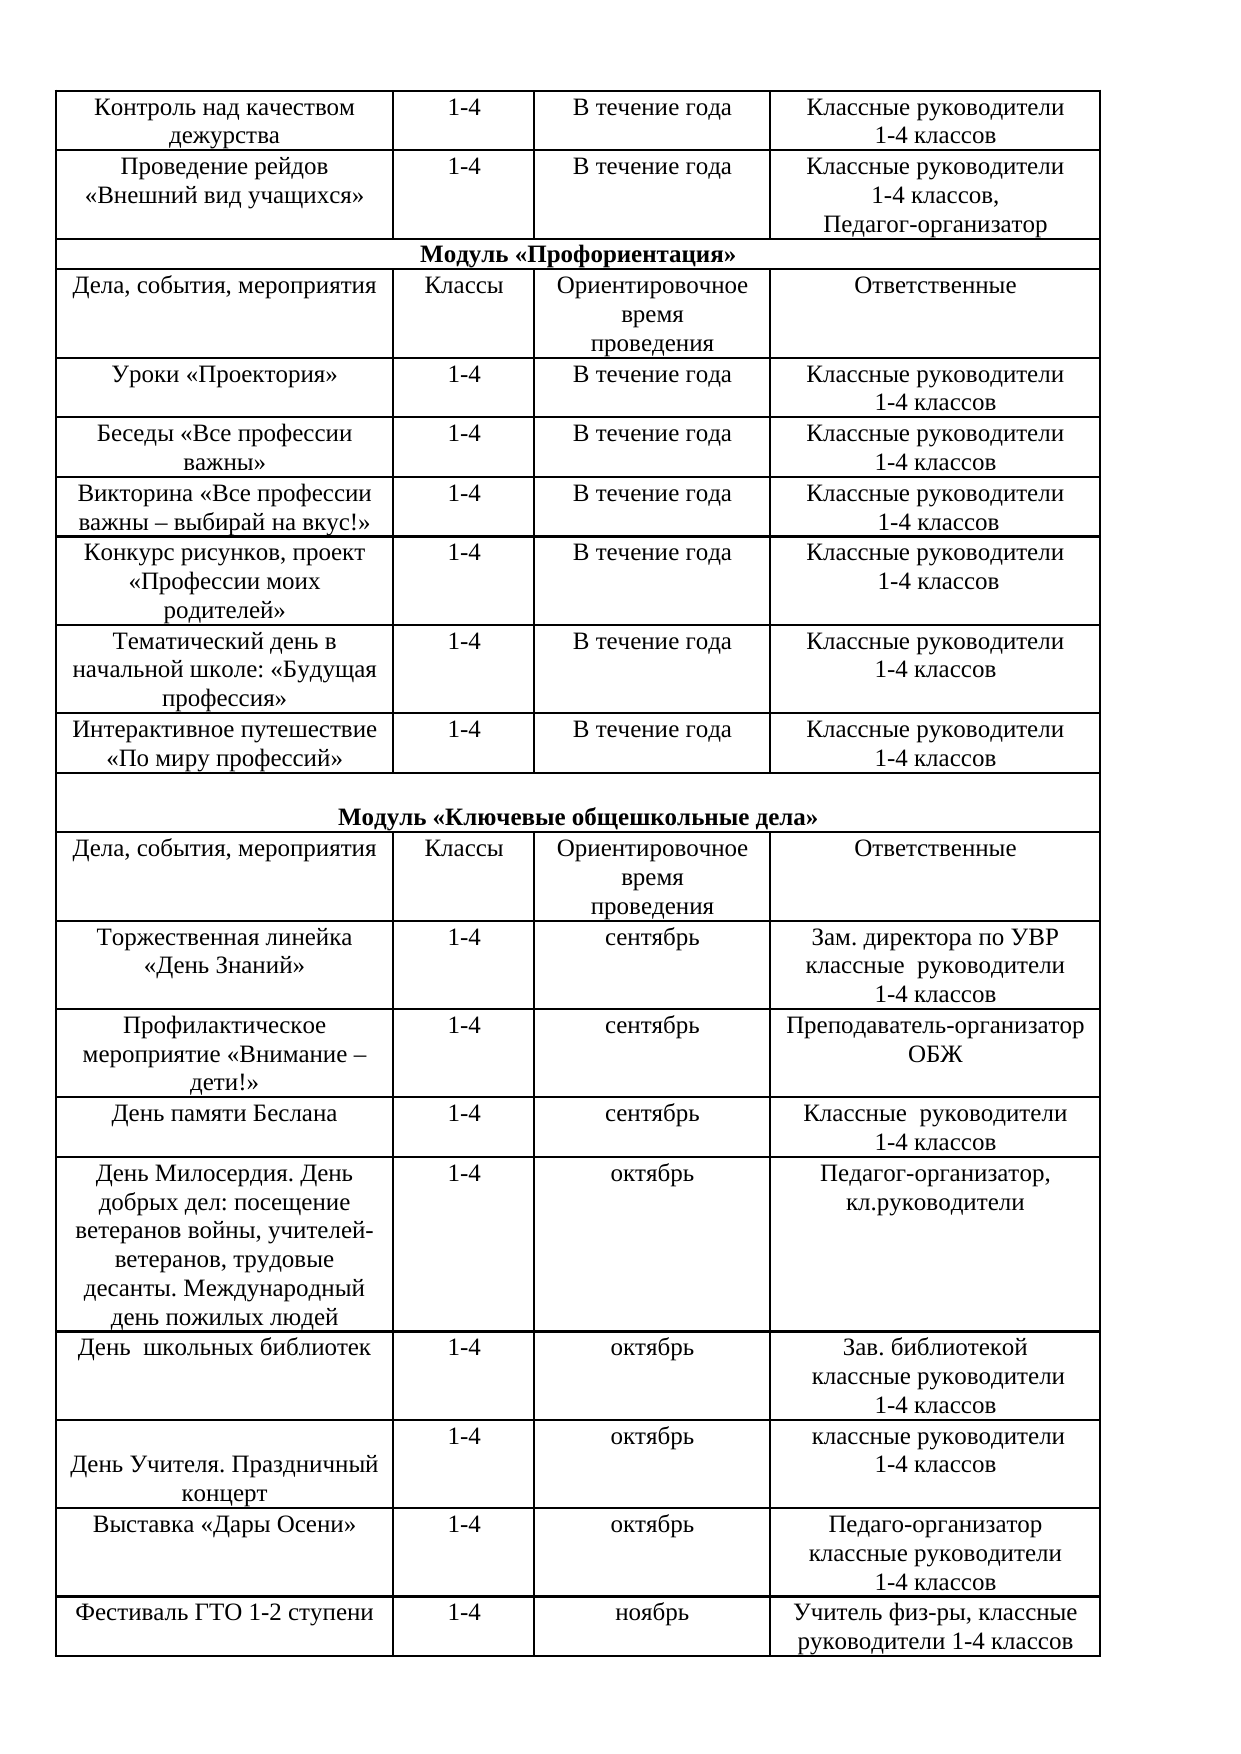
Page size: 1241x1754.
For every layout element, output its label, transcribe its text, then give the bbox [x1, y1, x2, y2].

table_cell Ответственные [771, 270, 1099, 357]
table_cell В течение года [535, 151, 769, 237]
table_cell 1-4 [394, 1010, 533, 1096]
table_cell Выставка «Дары Осени» [57, 1509, 392, 1595]
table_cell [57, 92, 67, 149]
table_cell Зав. библиотекой классные руководители 1-4 классов [771, 1333, 1099, 1419]
table_cell 1-4 [394, 478, 533, 535]
table_cell Модуль «Профориентация» [57, 240, 1099, 268]
table_cell Уроки «Проектория» [57, 359, 392, 416]
table_cell 1-4 [394, 151, 533, 237]
table_cell День школьных библиотек [57, 1333, 392, 1419]
table_cell ноябрь [535, 1598, 769, 1655]
table_cell 1-4 [394, 92, 533, 149]
table_cell 1-4 [394, 1509, 533, 1595]
table_cell В течение года [535, 478, 769, 535]
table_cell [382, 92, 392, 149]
table_cell Модуль «Ключевые общешкольные дела» [57, 774, 1099, 831]
table_cell Дела, события, мероприятия [57, 270, 392, 357]
table_cell 1-4 [394, 418, 533, 476]
table_cell Торжественная линейка «День Знаний» [57, 922, 392, 1008]
table_cell Классные руководители 1-4 классов, Педагог-организатор [771, 151, 1099, 237]
table_cell Классные руководители 1-4 классов [771, 478, 1099, 535]
table_cell октябрь [535, 1158, 769, 1330]
table_cell Классные руководители 1-4 классов [771, 1098, 1099, 1156]
table_cell День Учителя. Праздничный концерт [57, 1421, 392, 1507]
table_cell октябрь [535, 1333, 769, 1419]
table_cell Викторина «Все профессии важны – выбирай на вкус!» [57, 478, 392, 535]
table_cell Классные руководители 1-4 классов [771, 92, 1099, 149]
table_cell Классные руководители 1-4 классов [771, 714, 1099, 772]
table_cell Ответственные [771, 833, 1099, 919]
table_cell Классы [394, 833, 533, 919]
table_cell Интерактивное путешествие «По миру профессий» [57, 714, 392, 772]
table_cell День памяти Беслана [57, 1098, 392, 1156]
table_cell классные руководители 1-4 классов [771, 1421, 1099, 1507]
table_cell 1-4 [394, 1598, 533, 1655]
table_cell Классные руководители 1-4 классов [771, 359, 1099, 416]
table_cell Профилактическое мероприятие «Внимание – дети!» [57, 1010, 392, 1096]
table_cell 1-4 [394, 714, 533, 772]
table_cell В течение года [535, 92, 769, 149]
table_cell Классные руководители 1-4 классов [771, 538, 1099, 624]
table_cell Классные руководители 1-4 классов [771, 626, 1099, 712]
table_cell В течение года [535, 359, 769, 416]
table_cell Тематический день в начальной школе: «Будущая профессия» [57, 626, 392, 712]
table_cell Беседы «Все профессии важны» [57, 418, 392, 476]
table_cell сентябрь [535, 922, 769, 1008]
table_cell Ориентировочное время проведения [535, 270, 769, 357]
table_cell Зам. директора по УВР классные руководители 1-4 классов [771, 922, 1099, 1008]
table_cell сентябрь [535, 1098, 769, 1156]
table_cell 1-4 [394, 1158, 533, 1330]
table_cell 1-4 [394, 922, 533, 1008]
table_cell 1-4 [394, 538, 533, 624]
table_cell В течение года [535, 538, 769, 624]
table_cell 1-4 [394, 359, 533, 416]
table_cell октябрь [535, 1509, 769, 1595]
table_cell Учитель физ-ры, классные руководители 1-4 классов [771, 1598, 1099, 1655]
table_cell Классные руководители 1-4 классов [771, 418, 1099, 476]
table_cell 1-4 [394, 626, 533, 712]
table_cell Дела, события, мероприятия [57, 833, 392, 919]
table_cell В течение года [535, 714, 769, 772]
table_cell В течение года [535, 418, 769, 476]
table_cell Классы [394, 270, 533, 357]
table_cell День Милосердия. День добрых дел: посещение ветеранов войны, учителей-ветеранов, трудовые десанты. Международный день пожилых людей [57, 1158, 392, 1330]
table_cell Педагог-организатор, кл.руководители [771, 1158, 1099, 1330]
table_cell Конкурс рисунков, проект «Профессии моих родителей» [57, 538, 392, 624]
table_cell 1-4 [394, 1098, 533, 1156]
table_cell октябрь [535, 1421, 769, 1507]
table_cell Ориентировочное время проведения [535, 833, 769, 919]
table_cell 1-4 [394, 1333, 533, 1419]
table_cell Фестиваль ГТО 1-2 ступени [57, 1598, 392, 1655]
table_cell сентябрь [535, 1010, 769, 1096]
table_cell Педаго-организатор классные руководители 1-4 классов [771, 1509, 1099, 1595]
table_cell В течение года [535, 626, 769, 712]
table_cell Преподаватель-организатор ОБЖ [771, 1010, 1099, 1096]
table_cell 1-4 [394, 1421, 533, 1507]
